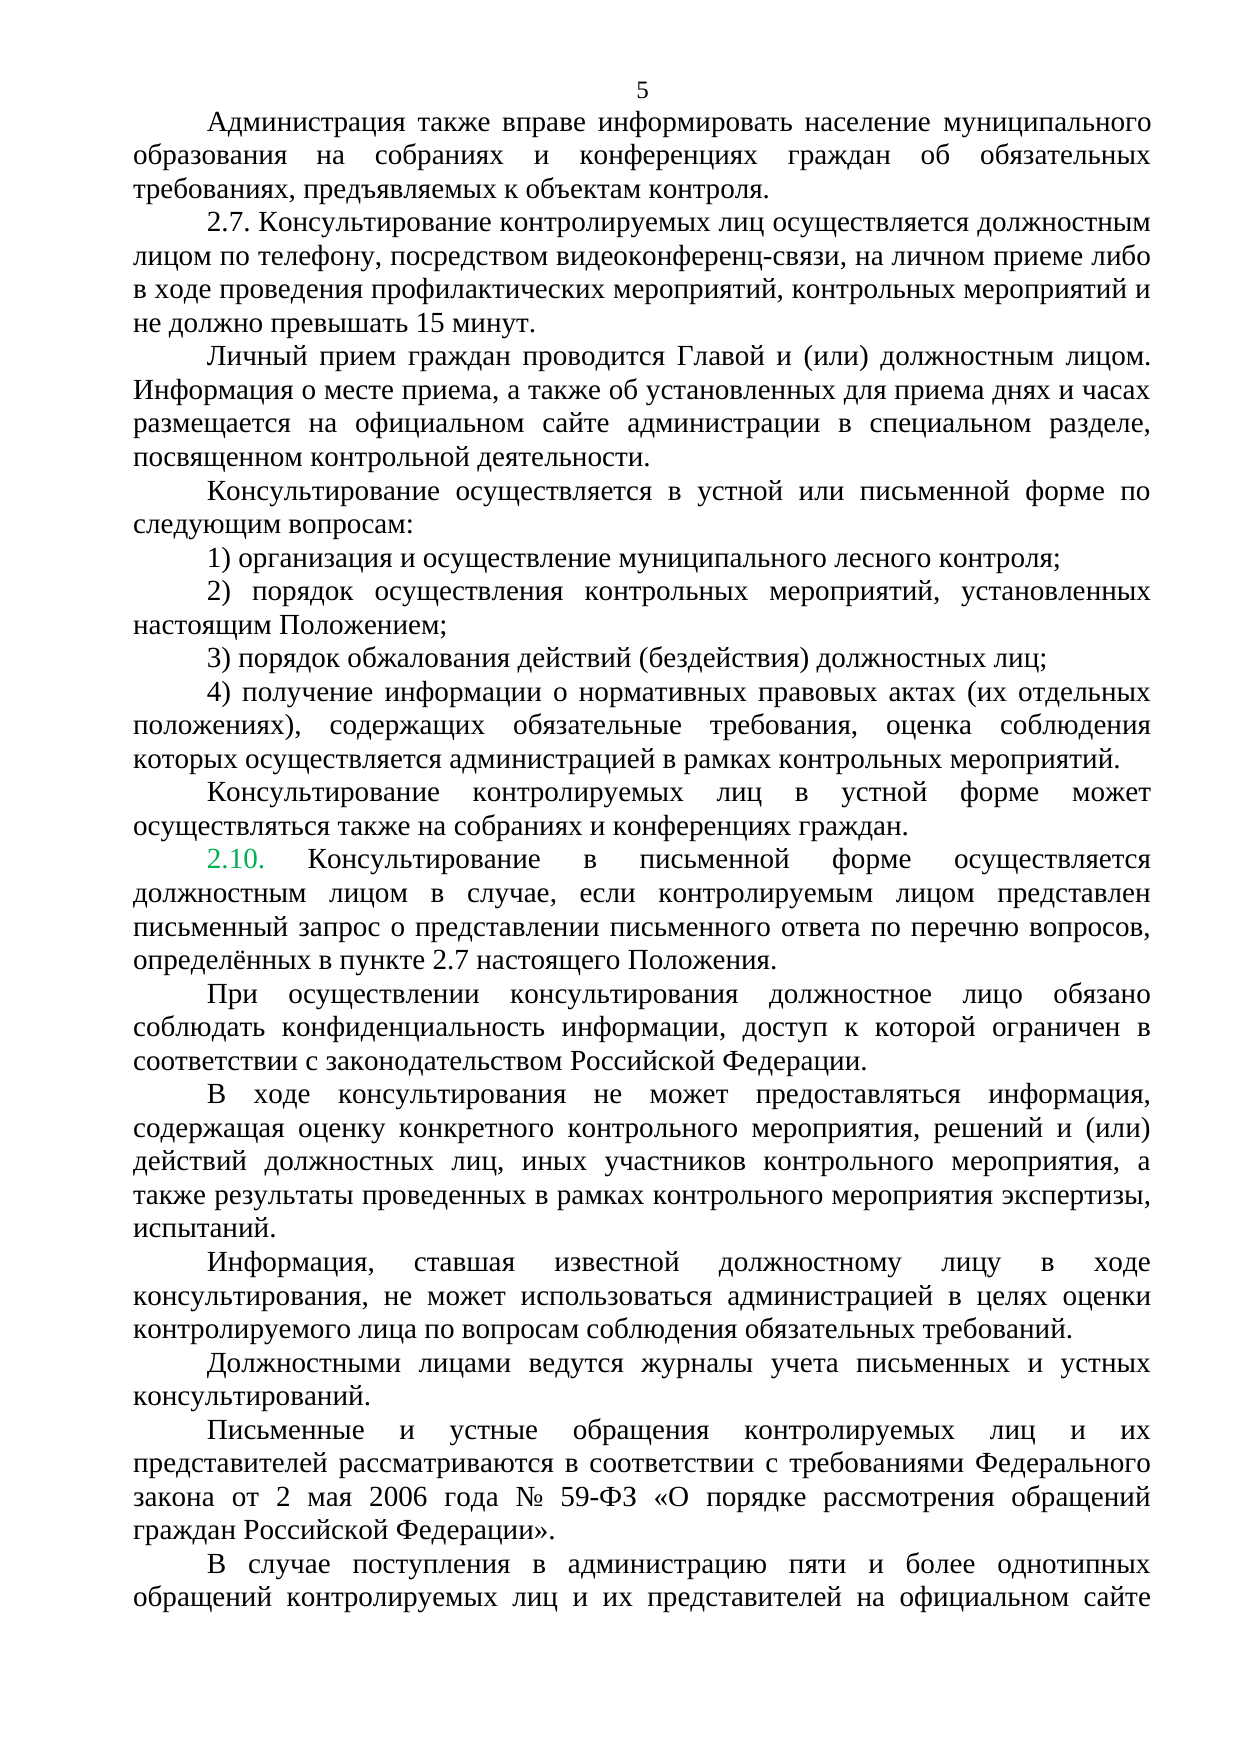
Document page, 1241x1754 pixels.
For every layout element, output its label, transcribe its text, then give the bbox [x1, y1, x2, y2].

text Администрация также вправе информировать население муниципального образования на собраниях и конференциях граждан об обязательных требованиях, предъявляемых к объектам контроля. [133, 104, 1152, 204]
text 4) получение информации о нормативных правовых актах (их отдельных положениях), содержащих обязательные требования, оценка соблюдения которых осуществляется администрацией в рамках контрольных мероприятий. [133, 674, 1152, 774]
text Личный прием граждан проводится Главой и (или) должностным лицом. Информация о месте приема, а также об установленных для приема днях и часах размещается на официальном сайте администрации в специальном разделе, посвященном контрольной деятельности. [133, 338, 1152, 473]
text Письменные и устные обращения контролируемых лиц и их представителей рассматриваются в соответствии с требованиями Федерального закона от 2 мая 2006 года № 59-ФЗ «О порядке рассмотрения обращений граждан Российской Федерации». [133, 1412, 1152, 1546]
text 3) порядок обжалования действий (бездействия) должностных лиц; [133, 640, 1152, 674]
text Информация, ставшая известной должностному лицу в ходе консультирования, не может использоваться администрацией в целях оценки контролируемого лица по вопросам соблюдения обязательных требований. [133, 1244, 1152, 1345]
text 2.7. Консультирование контролируемых лиц осуществляется должностным лицом по телефону, посредством видеоконференц-связи, на личном приеме либо в ходе проведения профилактических мероприятий, контрольных мероприятий и не должно превышать 15 минут. [133, 204, 1152, 338]
text В ходе консультирования не может предоставляться информация, содержащая оценку конкретного контрольного мероприятия, решений и (или) действий должностных лиц, иных участников контрольного мероприятия, а также результаты проведенных в рамках контрольного мероприятия экспертизы, испытаний. [133, 1076, 1152, 1244]
text Консультирование осуществляется в устной или письменной форме по следующим вопросам: [133, 473, 1152, 540]
text 2) порядок осуществления контрольных мероприятий, установленных настоящим Положением; [133, 573, 1152, 640]
text 2.10. Консультирование в письменной форме осуществляется должностным лицом в случае, если контролируемым лицом представлен письменный запрос о представлении письменного ответа по перечню вопросов, определённых в пункте 2.7 настоящего Положения. [133, 842, 1152, 976]
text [133, 1546, 1152, 1613]
text 1) организация и осуществление муниципального лесного контроля; [133, 540, 1152, 573]
text При осуществлении консультирования должностное лицо обязано соблюдать конфиденциальность информации, доступ к которой ограничен в соответствии с законодательством Российской Федерации. [133, 976, 1152, 1076]
text Должностными лицами ведутся журналы учета письменных и устных консультирований. [133, 1345, 1152, 1412]
text Консультирование контролируемых лиц в устной форме может осуществляться также на собраниях и конференциях граждан. [133, 774, 1152, 842]
